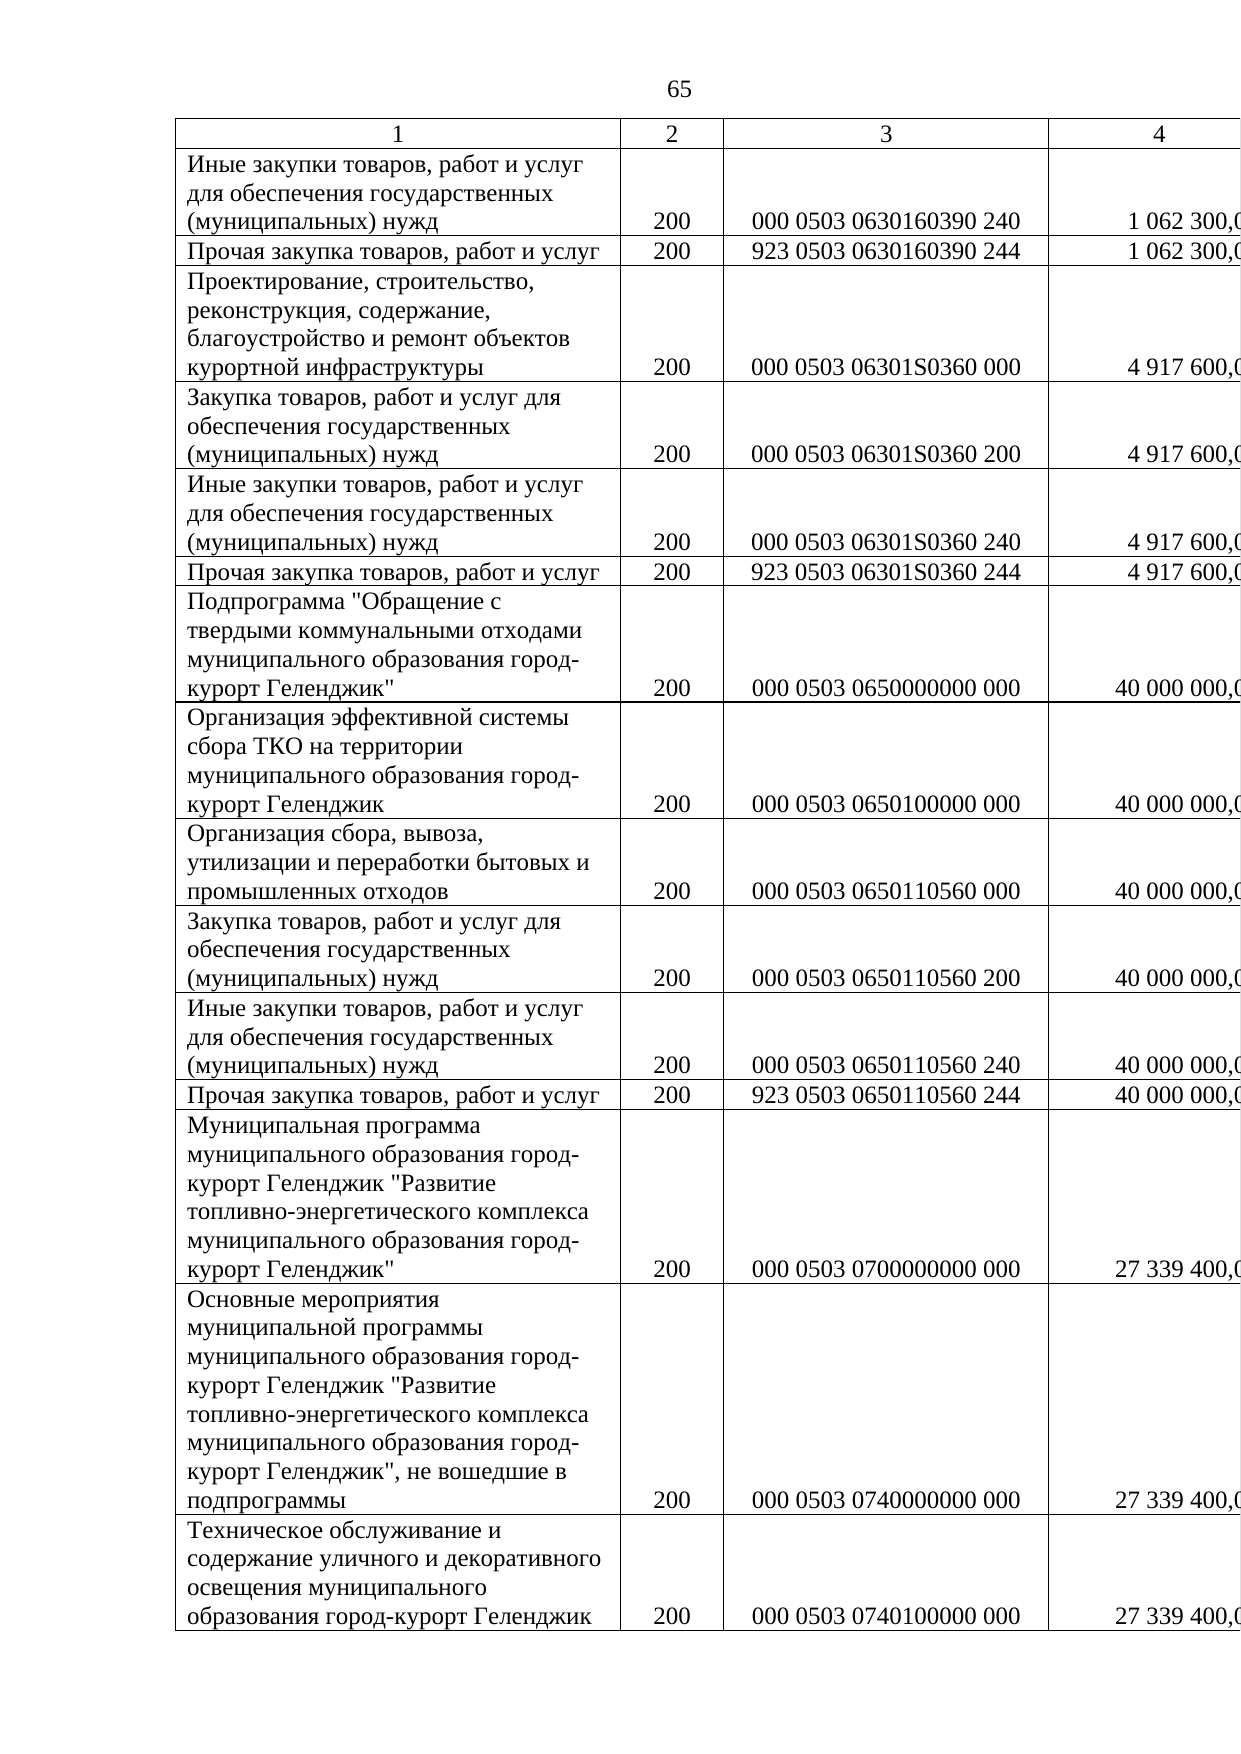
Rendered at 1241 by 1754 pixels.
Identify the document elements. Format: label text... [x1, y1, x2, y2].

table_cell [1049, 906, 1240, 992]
table_header 3 [724, 119, 1048, 148]
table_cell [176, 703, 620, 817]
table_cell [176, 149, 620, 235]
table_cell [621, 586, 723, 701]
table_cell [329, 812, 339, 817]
table_header 4 [1049, 119, 1240, 148]
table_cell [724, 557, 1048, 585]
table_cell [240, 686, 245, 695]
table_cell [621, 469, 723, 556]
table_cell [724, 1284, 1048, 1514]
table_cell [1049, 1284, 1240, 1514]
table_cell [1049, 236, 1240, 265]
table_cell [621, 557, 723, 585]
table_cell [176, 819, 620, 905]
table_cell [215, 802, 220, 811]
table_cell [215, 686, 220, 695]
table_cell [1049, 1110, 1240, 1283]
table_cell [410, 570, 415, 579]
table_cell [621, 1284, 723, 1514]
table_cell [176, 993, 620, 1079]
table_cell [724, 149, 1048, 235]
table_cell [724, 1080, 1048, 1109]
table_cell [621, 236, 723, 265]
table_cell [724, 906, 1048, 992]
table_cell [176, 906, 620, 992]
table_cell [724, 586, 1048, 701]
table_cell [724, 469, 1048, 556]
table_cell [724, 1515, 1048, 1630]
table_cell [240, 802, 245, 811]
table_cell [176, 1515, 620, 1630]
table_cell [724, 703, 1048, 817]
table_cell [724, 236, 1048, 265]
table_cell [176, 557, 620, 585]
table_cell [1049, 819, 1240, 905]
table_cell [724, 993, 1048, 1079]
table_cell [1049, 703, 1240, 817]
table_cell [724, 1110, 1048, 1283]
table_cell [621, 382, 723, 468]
table_header 1 [176, 119, 620, 148]
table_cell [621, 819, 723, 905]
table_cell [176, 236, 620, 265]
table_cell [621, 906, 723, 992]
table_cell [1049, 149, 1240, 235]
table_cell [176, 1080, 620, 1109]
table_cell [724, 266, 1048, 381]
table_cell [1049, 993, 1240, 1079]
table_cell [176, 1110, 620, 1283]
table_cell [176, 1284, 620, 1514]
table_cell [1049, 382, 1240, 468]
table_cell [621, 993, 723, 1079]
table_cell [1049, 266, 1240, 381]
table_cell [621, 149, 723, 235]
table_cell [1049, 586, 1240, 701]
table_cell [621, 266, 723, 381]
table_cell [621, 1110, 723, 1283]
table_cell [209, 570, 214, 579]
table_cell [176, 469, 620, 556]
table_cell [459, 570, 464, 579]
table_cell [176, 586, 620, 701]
table_header 2 [621, 119, 723, 148]
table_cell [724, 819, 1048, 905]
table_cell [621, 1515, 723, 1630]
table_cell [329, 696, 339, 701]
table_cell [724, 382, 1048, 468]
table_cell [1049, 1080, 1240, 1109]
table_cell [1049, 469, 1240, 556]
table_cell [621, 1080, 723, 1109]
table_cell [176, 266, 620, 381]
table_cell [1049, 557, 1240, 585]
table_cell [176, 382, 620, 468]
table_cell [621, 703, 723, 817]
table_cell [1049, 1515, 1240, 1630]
